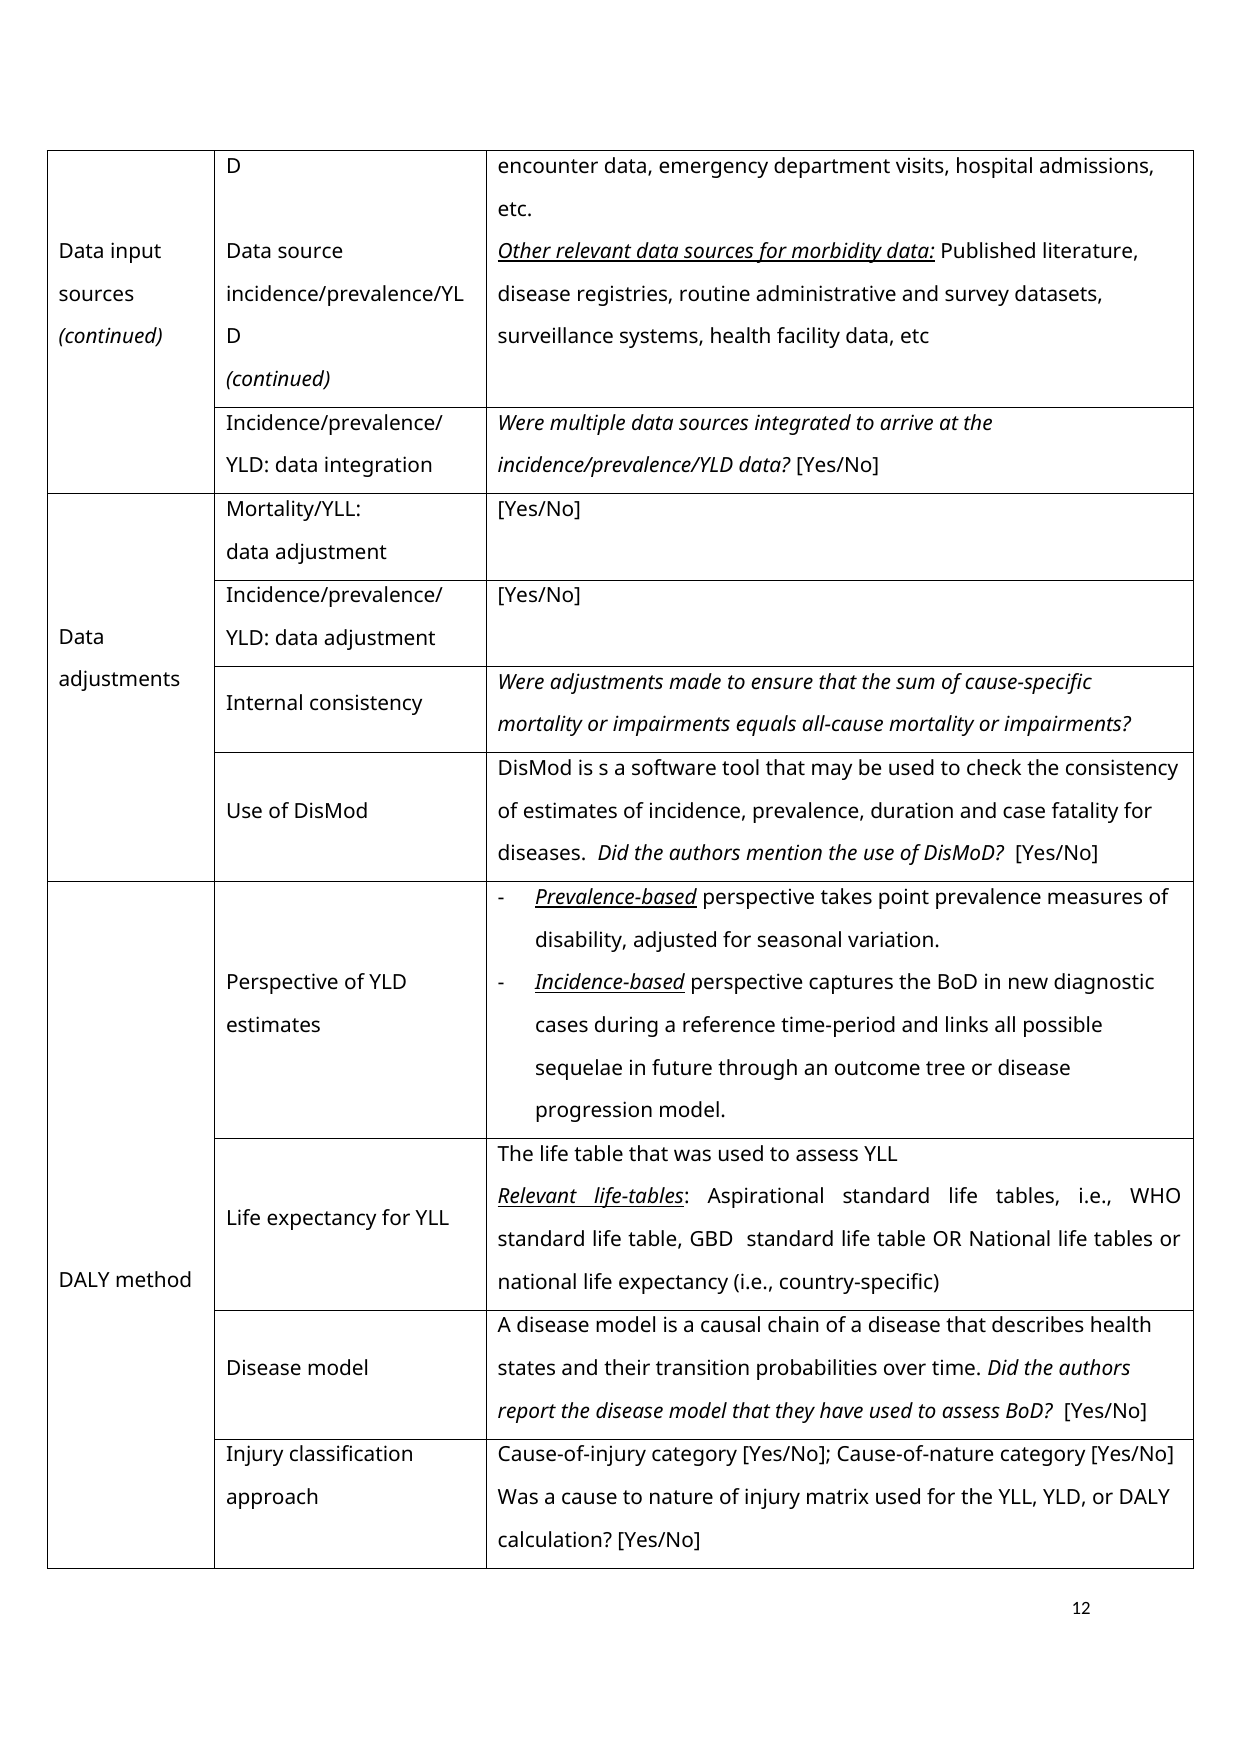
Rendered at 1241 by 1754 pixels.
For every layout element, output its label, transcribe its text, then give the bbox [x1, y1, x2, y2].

table_cell Internal consistency [215, 667, 486, 752]
table_cell Incidence/prevalence/YLD: data integration [215, 408, 486, 493]
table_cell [487, 151, 1193, 407]
table_cell [Yes/No] [487, 581, 1193, 666]
table_cell Injury classification approach [215, 1440, 486, 1567]
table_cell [215, 151, 486, 407]
table_cell Mortality/YLL: data adjustment [215, 494, 486, 579]
table_cell Cause-of-injury category [Yes/No]; Cause-of-nature category [Yes/No] Was a cause to nature of injury matrix used for the YLL, YLD, or DALY calculation? [Yes/No] [487, 1440, 1193, 1567]
table_cell Disease model [215, 1311, 486, 1438]
table_cell Perspective of YLD estimates [215, 882, 486, 1138]
table_cell Were multiple data sources integrated to arrive at the incidence/prevalence/YLD data? [Yes/No] [487, 408, 1193, 493]
table_cell Use of DisMod [215, 753, 486, 881]
table_cell Incidence/prevalence/YLD: data adjustment [215, 581, 486, 666]
table_cell Data adjustments [48, 494, 214, 881]
table_cell Prevalence-based perspective takes point prevalence measures of disability, adjusted for seasonal variation. Incidence-based perspective captures the BoD in new diagnostic cases during a reference time-period and links all possible sequelae in future through an outcome tree or disease progression model. [487, 882, 1193, 1138]
table_cell The life table that was used to assess YLL Relevant life-tables: Aspirational standard life tables, i.e., WHO standard life table, GBD standard life table OR National life tables or national life expectancy (i.e., country-specific) [487, 1139, 1193, 1309]
table_cell [Yes/No] [487, 494, 1193, 579]
table_cell DisMod is s a software tool that may be used to check the consistency of estimates of incidence, prevalence, duration and case fatality for diseases. Did the authors mention the use of DisMoD? [Yes/No] [487, 753, 1193, 881]
table_cell DALY method DALY method (continued) [48, 882, 214, 1567]
table_cell Life expectancy for YLL [215, 1139, 486, 1309]
table_cell Were adjustments made to ensure that the sum of cause‐specific mortality or impairments equals all‐cause mortality or impairments? [487, 667, 1193, 752]
table_cell A disease model is a causal chain of a disease that describes health states and their transition probabilities over time. Did the authors report the disease model that they have used to assess BoD? [Yes/No] [487, 1311, 1193, 1438]
